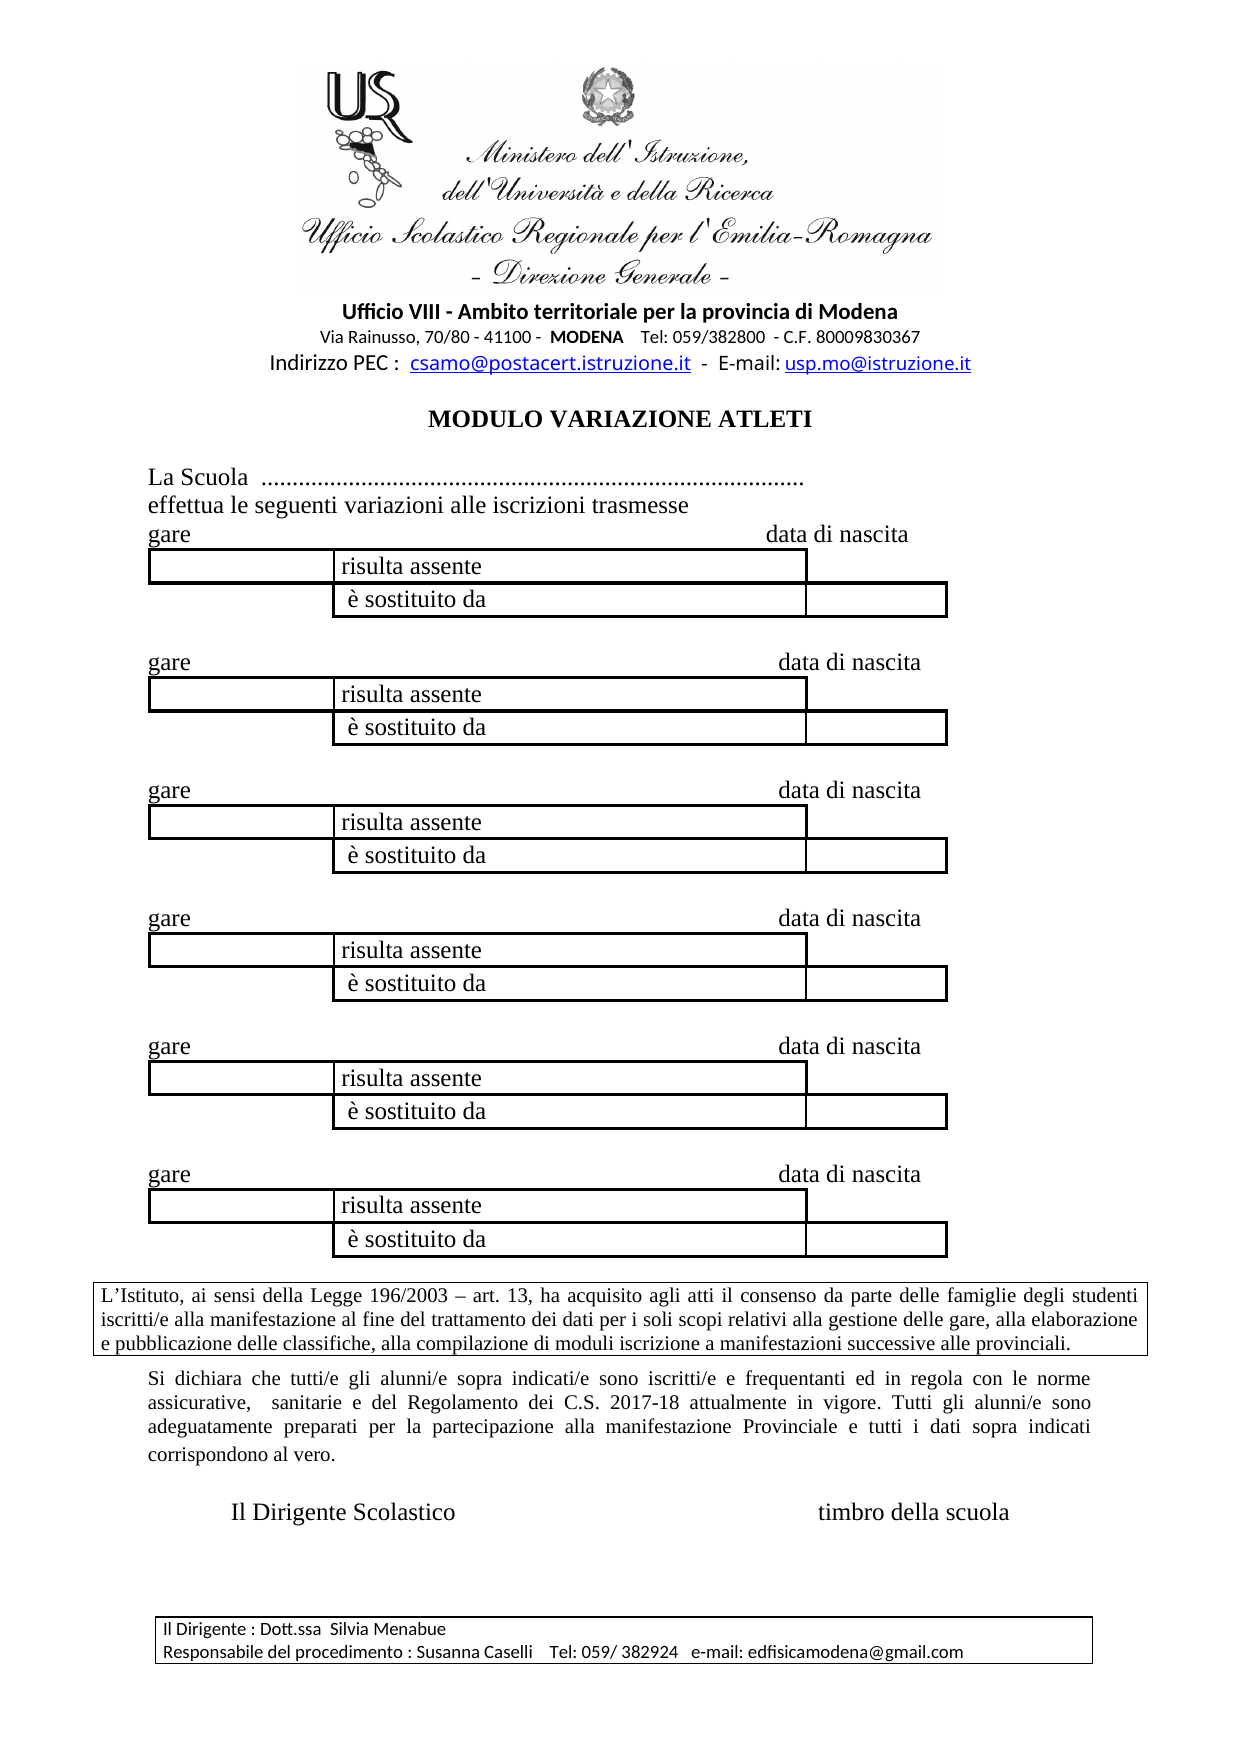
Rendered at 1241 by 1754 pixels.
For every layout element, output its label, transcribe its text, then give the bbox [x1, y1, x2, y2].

table_cell è sostituito da [335, 968, 805, 999]
table_cell [807, 968, 945, 999]
text gare data di nascita [148, 1031, 1092, 1059]
picture [296, 61, 944, 297]
table_header [151, 1063, 333, 1093]
table_header risulta assente [335, 1063, 805, 1093]
table_header risulta assente [335, 1191, 805, 1221]
text MODULO VARIAZIONE ATLETI [148, 404, 1092, 433]
table_header risulta assente [335, 935, 805, 965]
table_cell è sostituito da [335, 1096, 805, 1127]
table_cell [807, 840, 945, 871]
table_header risulta assente [335, 807, 805, 837]
text La Scuola ....................................................................................... [148, 462, 1092, 490]
table_cell [807, 585, 945, 615]
text Il Dirigente Scolastico timbro della scuola [148, 1497, 1092, 1526]
table_header [151, 679, 333, 709]
table_cell è sostituito da [335, 713, 805, 743]
table_header risulta assente [335, 551, 805, 581]
table_cell [807, 1224, 945, 1255]
table_header [151, 551, 333, 581]
table_header [151, 1191, 333, 1221]
text gare data di nascita [148, 1159, 1092, 1187]
table_header [151, 807, 333, 837]
table_header [151, 935, 333, 965]
text gare data di nascita [148, 647, 1092, 676]
text gare data di nascita [148, 775, 1092, 804]
table_header risulta assente [335, 679, 805, 709]
text gare data di nascita [148, 519, 1092, 548]
text Si dichiara che tutti/e gli alunni/e sopra indicati/e sono iscritti/e e frequentanti ed in regola con le norme assicurative, sanitarie e del Regolamento dei C.S. 2017-18 attualmente in vigore. Tutti gli alunni/e sono adeguatamente preparati per la partecipazione alla manifestazione Provinciale e tutti i dati sopra indicati corrispondono al vero. [148, 1366, 1092, 1467]
table_cell [807, 1096, 945, 1127]
table_cell è sostituito da [335, 1224, 805, 1255]
table_cell [807, 713, 945, 743]
table_header L’Istituto, ai sensi della Legge 196/2003 – art. 13, ha acquisito agli atti il consenso da parte delle famiglie degli studenti iscritti/e alla manifestazione al fine del trattamento dei dati per i soli scopi relativi alla gestione delle gare, alla elaborazione e pubblicazione delle classifiche, alla compilazione di moduli iscrizione a manifestazioni successive alle provinciali. [94, 1283, 1147, 1355]
text gare data di nascita [148, 903, 1092, 932]
table_cell è sostituito da [335, 840, 805, 871]
text effettua le seguenti variazioni alle iscrizioni trasmesse [148, 490, 1092, 519]
table_cell è sostituito da [335, 585, 805, 615]
